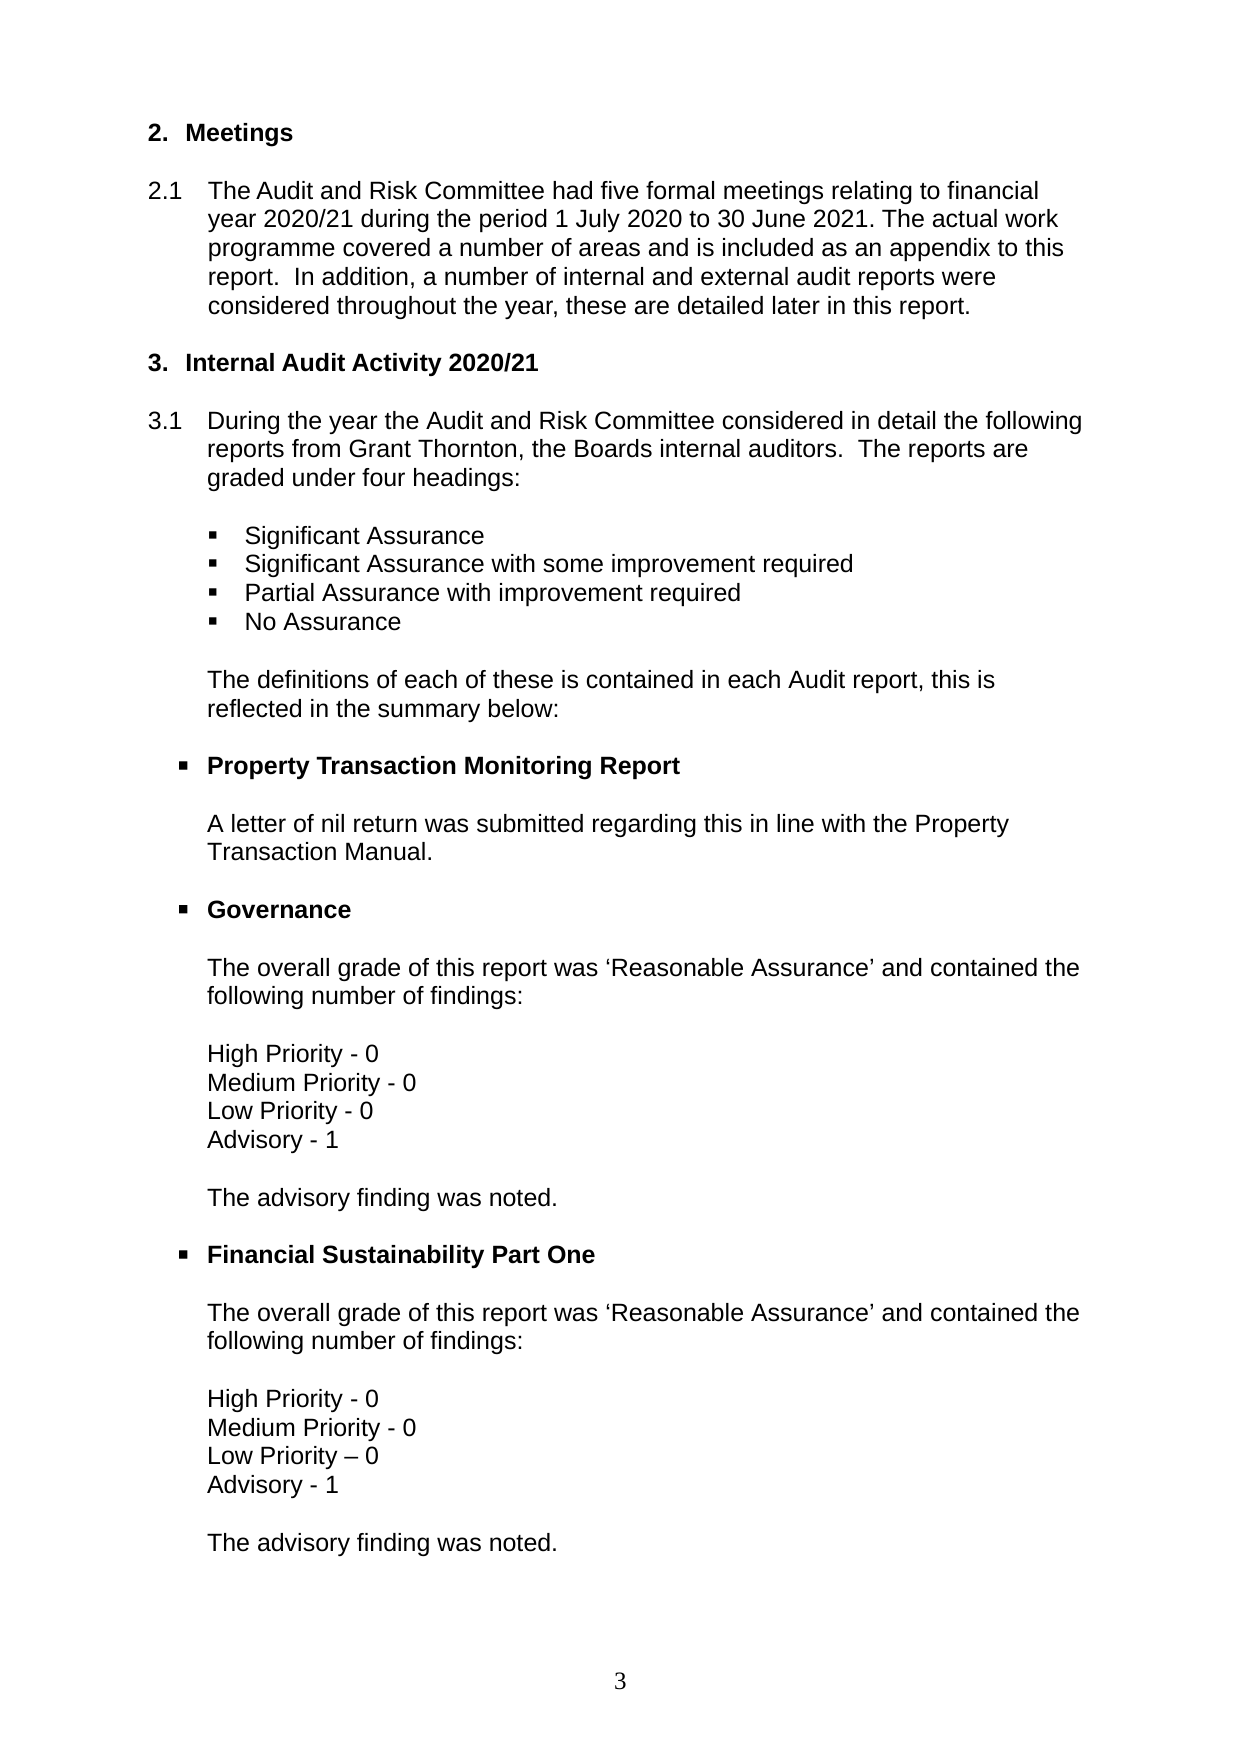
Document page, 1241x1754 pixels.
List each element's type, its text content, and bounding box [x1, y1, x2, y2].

list Governance [177, 895, 1092, 952]
text The definitions of each of these is contained in each Audit report, this is reflected in the summary below: [207, 665, 1092, 722]
list Partial Assurance with improvement required [207, 578, 1092, 607]
text The overall grade of this report was ‘Reasonable Assurance’ and contained the following number of findings: [153, 952, 1092, 1010]
text Advisory - 1 [207, 1470, 1092, 1499]
text Low Priority – 0 [207, 1441, 1092, 1470]
text Medium Priority - 0 [207, 1413, 1092, 1441]
text The advisory finding was noted. [207, 1182, 1092, 1211]
list Significant Assurance with some improvement required [207, 549, 1092, 578]
text High Priority - 0 [207, 1039, 1092, 1067]
text Medium Priority - 0 [207, 1067, 1092, 1096]
list The Audit and Risk Committee had five formal meetings relating to financial year 2020/21 during the period 1 July 2020 to 30 June 2021. The actual work programme covered a number of areas and is included as an appendix to this report. In addition, a number of internal and external audit reports were considered throughout the year, these are detailed later in this report. [148, 176, 1092, 319]
text A letter of nil return was submitted regarding this in line with the Property Transaction Manual. [153, 809, 1092, 866]
list Significant Assurance [207, 521, 1092, 549]
list No Assurance [207, 607, 1092, 636]
text Advisory - 1 [207, 1125, 1092, 1154]
text The advisory finding was noted. [207, 1528, 1092, 1556]
list Property Transaction Monitoring Report [177, 751, 1092, 780]
list Meetings [148, 118, 1092, 147]
text Low Priority - 0 [207, 1096, 1092, 1125]
list Internal Audit Activity 2020/21 [148, 348, 1092, 377]
list During the year the Audit and Risk Committee considered in detail the following reports from Grant Thornton, the Boards internal auditors. The reports are graded under four headings: [148, 406, 1092, 492]
text High Priority - 0 [207, 1384, 1092, 1413]
list Financial Sustainability Part One [177, 1240, 1092, 1298]
text The overall grade of this report was ‘Reasonable Assurance’ and contained the following number of findings: [153, 1298, 1092, 1355]
